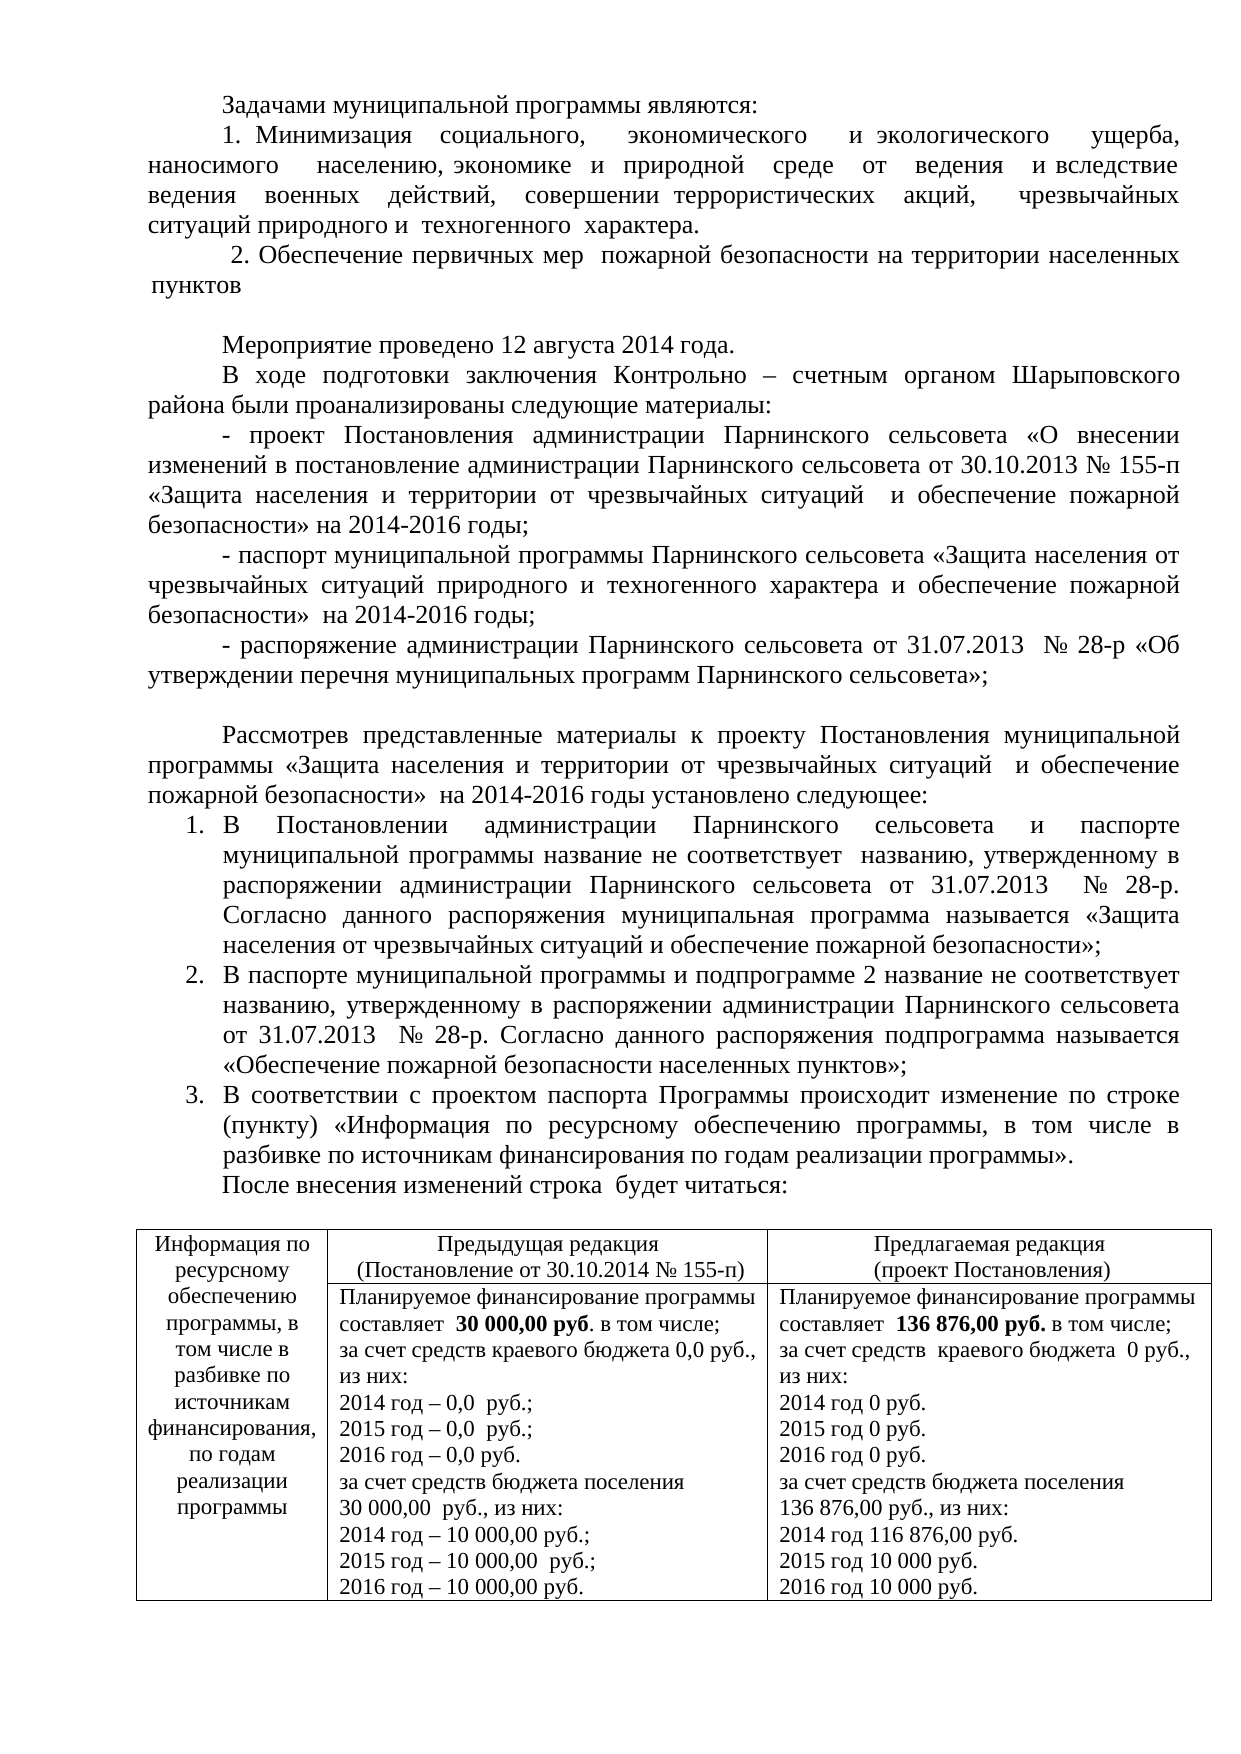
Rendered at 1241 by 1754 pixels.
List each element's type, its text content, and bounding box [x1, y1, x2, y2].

text - проект Постановления администрации Парнинского сельсовета «О внесении изменений в постановление администрации Парнинского сельсовета от 30.10.2013 № 155-п «Защита населения и территории от чрезвычайных ситуаций и обеспечение пожарной безопасности» на 2014-2016 годы; [148, 419, 1181, 539]
table_header Предыдущая редакция (Постановление от 30.10.2014 № 155-п) [328, 1230, 767, 1282]
text Задачами муниципальной программы являются: [148, 89, 1181, 119]
table_cell Планируемое финансирование программы составляет 30 000,00 руб. в том числе; за счет средств краевого бюджета 0,0 руб., из них: 2014 год – 0,0 руб.; 2015 год – 0,0 руб.; 2016 год – 0,0 руб. за счет средств бюджета поселения 30 000,00 руб., из них: 2014 год – 10 000,00 руб.; 2015 год – 10 000,00 руб.; 2016 год – 10 000,00 руб. [328, 1284, 767, 1600]
list В паспорте муниципальной программы и подпрограмме 2 название не соответствует названию, утвержденному в распоряжении администрации Парнинского сельсовета от 31.07.2013 № 28-р. Согласно данного распоряжения подпрограмма называется «Обеспечение пожарной безопасности населенных пунктов»; [185, 959, 1181, 1079]
text После внесения изменений строка будет читаться: [148, 1169, 1181, 1199]
table_cell Планируемое финансирование программы составляет 136 876,00 руб. в том числе; за счет средств краевого бюджета 0 руб., из них: 2014 год 0 руб. 2015 год 0 руб. 2016 год 0 руб. за счет средств бюджета поселения 136 876,00 руб., из них: 2014 год 116 876,00 руб. 2015 год 10 000 руб. 2016 год 10 000 руб. [768, 1284, 1211, 1600]
text Мероприятие проведено 12 августа 2014 года. [148, 329, 1181, 359]
text - распоряжение администрации Парнинского сельсовета от 31.07.2013 № 28-р «Об утверждении перечня муниципальных программ Парнинского сельсовета»; [148, 629, 1181, 689]
table_header Информация по ресурсному обеспечению программы, в том числе в разбивке по источникам финансирования, по годам реализации программы [137, 1230, 327, 1600]
list В Постановлении администрации Парнинского сельсовета и паспорте муниципальной программы название не соответствует названию, утвержденному в распоряжении администрации Парнинского сельсовета от 31.07.2013 № 28-р. Согласно данного распоряжения муниципальная программа называется «Защита населения от чрезвычайных ситуаций и обеспечение пожарной безопасности»; [185, 809, 1181, 959]
text В ходе подготовки заключения Контрольно – счетным органом Шарыповского района были проанализированы следующие материалы: [148, 359, 1181, 419]
table_header Предлагаемая редакция (проект Постановления) [768, 1230, 1211, 1282]
list В соответствии с проектом паспорта Программы происходит изменение по строке (пункту) «Информация по ресурсному обеспечению программы, в том числе в разбивке по источникам финансирования по годам реализации программы». [185, 1079, 1181, 1169]
text Рассмотрев представленные материалы к проекту Постановления муниципальной программы «Защита населения и территории от чрезвычайных ситуаций и обеспечение пожарной безопасности» на 2014-2016 годы установлено следующее: [148, 719, 1181, 809]
text - паспорт муниципальной программы Парнинского сельсовета «Защита населения от чрезвычайных ситуаций природного и техногенного характера и обеспечение пожарной безопасности» на 2014-2016 годы; [148, 539, 1181, 629]
text 2. Обеспечение первичных мер пожарной безопасности на территории населенных пунктов [151, 239, 1181, 299]
text 1. Минимизация социального, экономического и экологического ущерба, наносимого населению, экономике и природной среде от ведения и вследствие ведения военных действий, совершении террористических акций, чрезвычайных ситуаций природного и техногенного характера. [148, 119, 1181, 239]
